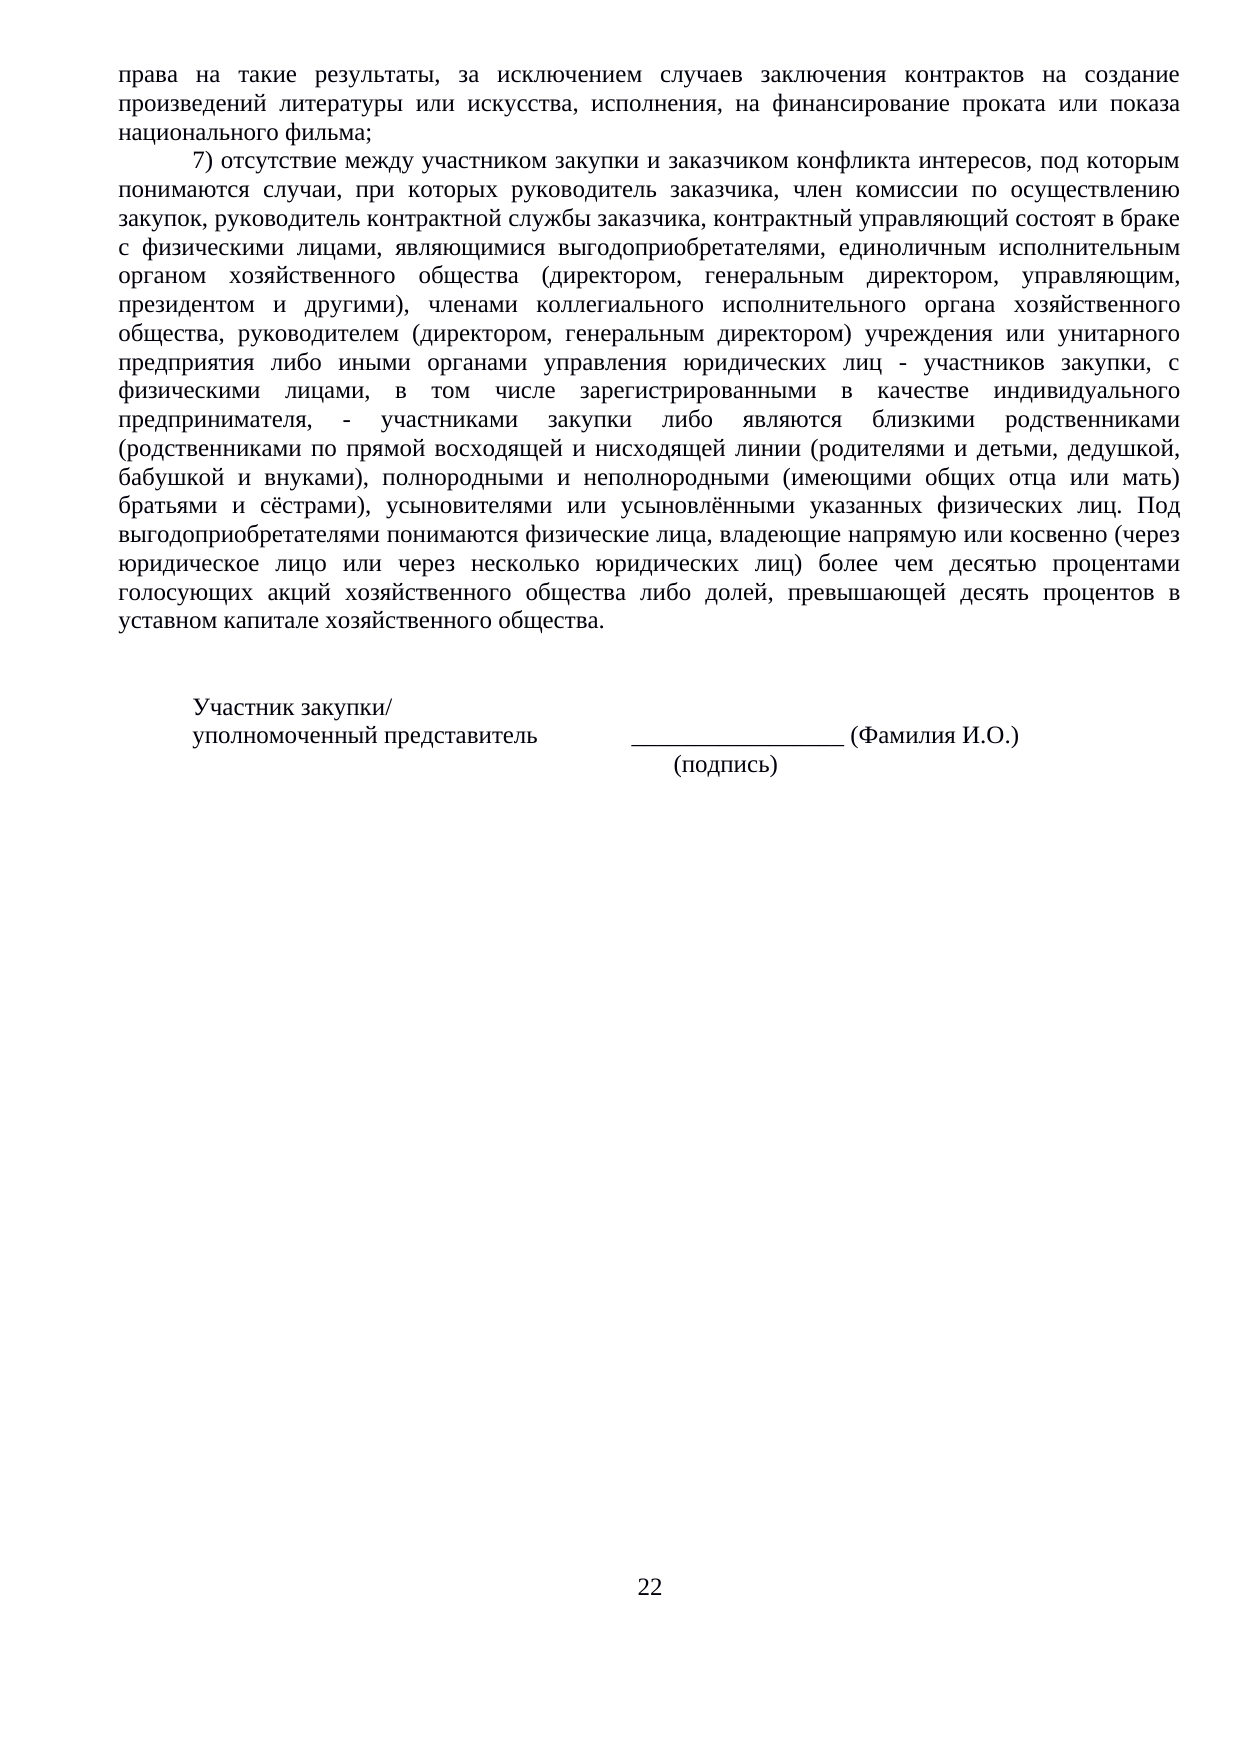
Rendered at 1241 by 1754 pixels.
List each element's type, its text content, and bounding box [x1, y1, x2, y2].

text 7) отсутствие между участником закупки и заказчиком конфликта интересов, под которым понимаются случаи, при которых руководитель заказчика, член комиссии по осуществлению закупок, руководитель контрактной службы заказчика, контрактный управляющий состоят в браке с физическими лицами, являющимися выгодоприобретателями, единоличным исполнительным органом хозяйственного общества (директором, генеральным директором, управляющим, президентом и другими), членами коллегиального исполнительного органа хозяйственного общества, руководителем (директором, генеральным директором) учреждения или унитарного предприятия либо иными органами управления юридических лиц - участников закупки, с физическими лицами, в том числе зарегистрированными в качестве индивидуального предпринимателя, - участниками закупки либо являются близкими родственниками (родственниками по прямой восходящей и нисходящей линии (родителями и детьми, дедушкой, бабушкой и внуками), полнородными и неполнородными (имеющими общих отца или мать) братьями и сёстрами), усыновителями или усыновлёнными указанных физических лиц. Под выгодоприобретателями понимаются физические лица, владеющие напрямую или косвенно (через юридическое лицо или через несколько юридических лиц) более чем десятью процентами голосующих акций хозяйственного общества либо долей, превышающей десять процентов в уставном капитале хозяйственного общества. [118, 145, 1181, 634]
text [118, 59, 1181, 145]
text Участник закупки/ [118, 692, 1181, 720]
text (подпись) [118, 749, 1181, 778]
text уполномоченный представитель _________________ (Фамилия И.О.) [118, 720, 1181, 749]
